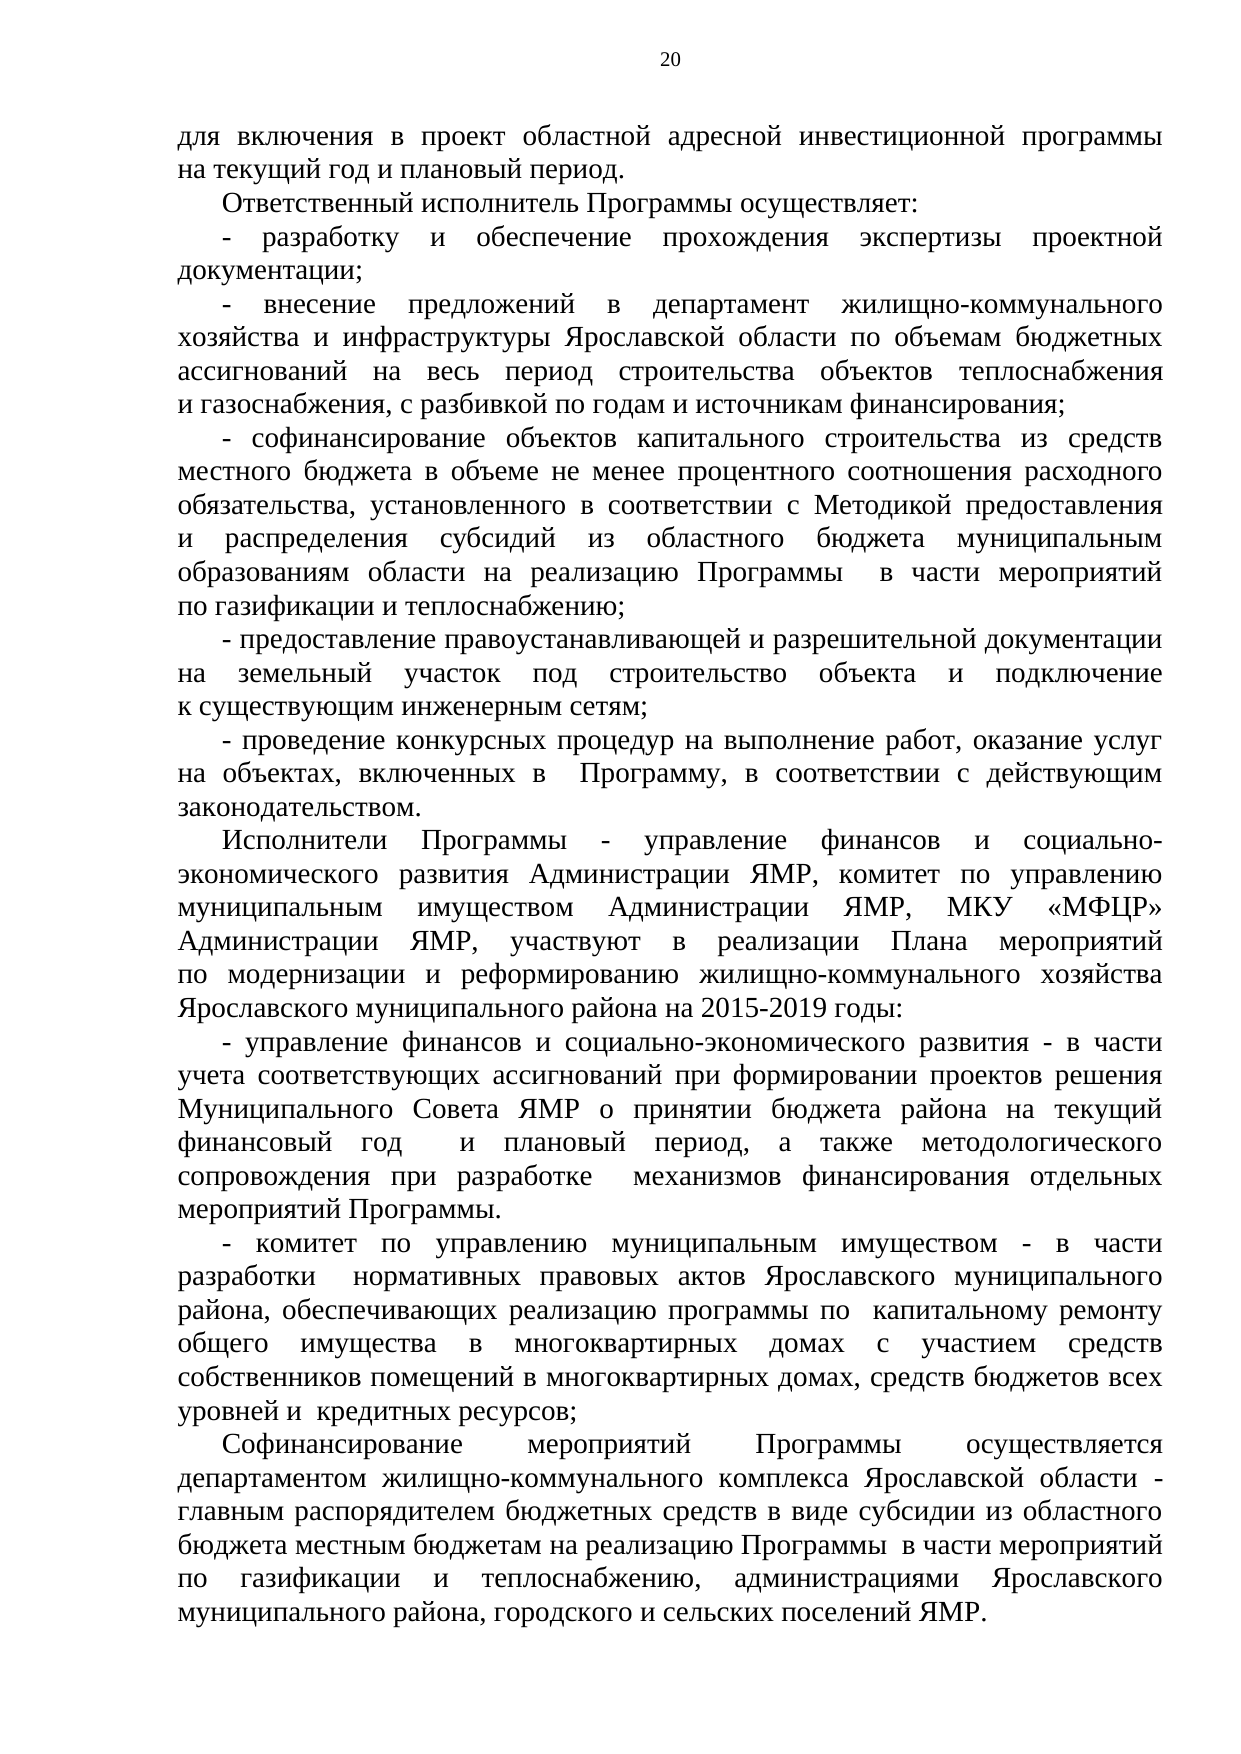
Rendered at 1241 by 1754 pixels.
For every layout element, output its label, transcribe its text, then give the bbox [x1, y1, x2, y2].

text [177, 118, 1163, 185]
text - управление финансов и социально-экономического развития - в части учета соответствующих ассигнований при формировании проектов решения Муниципального Совета ЯМР о принятии бюджета района на текущий финансовый год и плановый период, а также методологического сопровождения при разработке механизмов финансирования отдельных мероприятий Программы. [177, 1024, 1163, 1225]
text - комитет по управлению муниципальным имуществом - в части разработки нормативных правовых актов Ярославского муниципального района, обеспечивающих реализацию программы по капитальному ремонту общего имущества в многоквартирных домах с участием средств собственников помещений в многоквартирных домах, средств бюджетов всех уровней и кредитных ресурсов; [177, 1225, 1163, 1426]
text Ответственный исполнитель Программы осуществляет: [177, 185, 1163, 219]
text Софинансирование мероприятий Программы осуществляется департаментом жилищно-коммунального комплекса Ярославской области - главным распорядителем бюджетных средств в виде субсидии из областного бюджета местным бюджетам на реализацию Программы в части мероприятий по газификации и теплоснабжению, администрациями Ярославского муниципального района, городского и сельских поселений ЯМР. [177, 1426, 1163, 1627]
text - проведение конкурсных процедур на выполнение работ, оказание услуг на объектах, включенных в Программу, в соответствии с действующим законодательством. [177, 722, 1163, 822]
text - предоставление правоустанавливающей и разрешительной документации на земельный участок под строительство объекта и подключение к существующим инженерным сетям; [177, 621, 1163, 722]
text - софинансирование объектов капитального строительства из средств местного бюджета в объеме не менее процентного соотношения расходного обязательства, установленного в соответствии с Методикой предоставления и распределения субсидий из областного бюджета муниципальным образованиям области на реализацию Программы в части мероприятий по газификации и теплоснабжению; [177, 420, 1163, 621]
text - внесение предложений в департамент жилищно-коммунального хозяйства и инфраструктуры Ярославской области по объемам бюджетных ассигнований на весь период строительства объектов теплоснабжения и газоснабжения, с разбивкой по годам и источникам финансирования; [177, 286, 1163, 420]
text - разработку и обеспечение прохождения экспертизы проектной документации; [177, 219, 1163, 286]
text Исполнители Программы - управление финансов и социально-экономического развития Администрации ЯМР, комитет по управлению муниципальным имуществом Администрации ЯМР, МКУ «МФЦР» Администрации ЯМР, участвуют в реализации Плана мероприятий по модернизации и реформированию жилищно-коммунального хозяйства Ярославского муниципального района на 2015-2019 годы: [177, 822, 1163, 1024]
